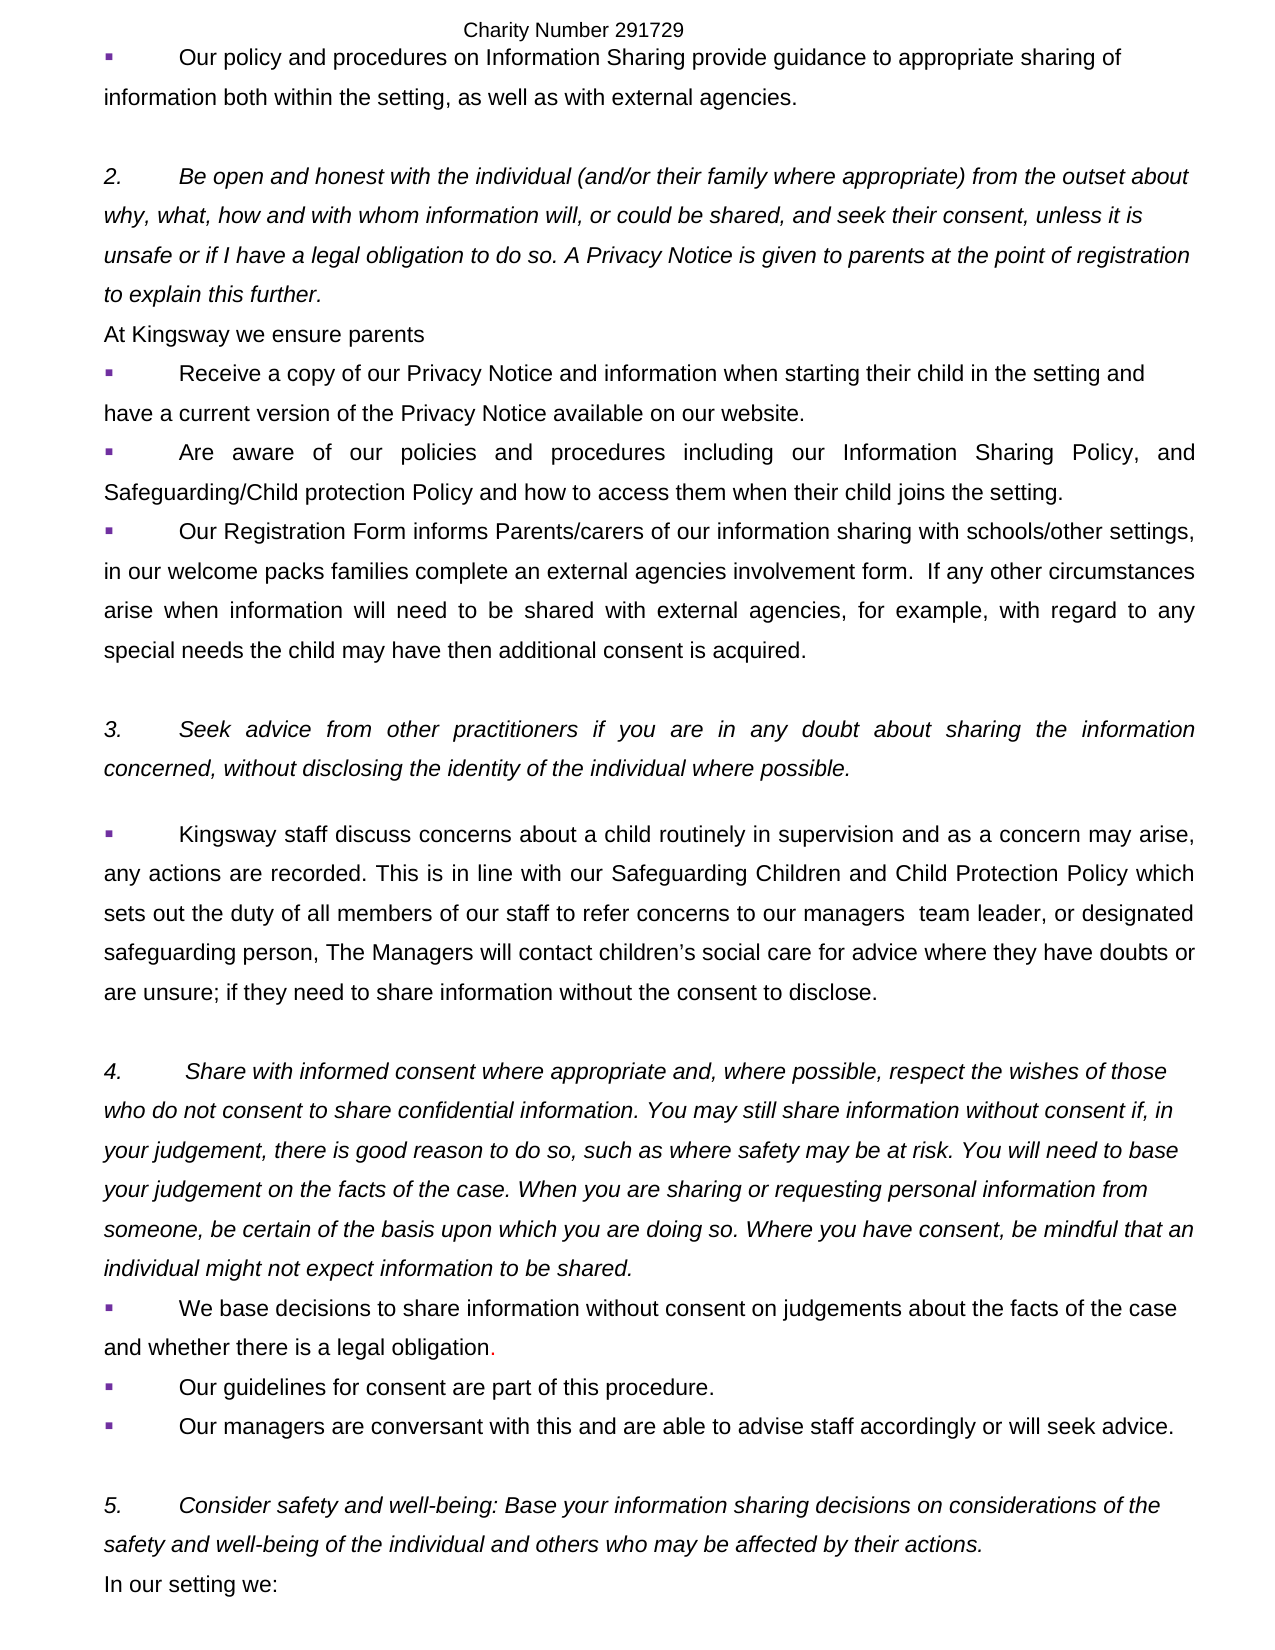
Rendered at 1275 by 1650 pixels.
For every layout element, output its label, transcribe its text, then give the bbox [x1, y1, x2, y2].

list Seek advice from other practitioners if you are in any doubt about sharing the information concerned, without disclosing the identity of the individual where possible. [103, 716, 1196, 781]
text In our setting we: [103, 1571, 1196, 1597]
list Our policy and procedures on Information Sharing provide guidance to appropriate sharing of information both within the setting, as well as with external agencies. [103, 44, 1196, 110]
list Are aware of our policies and procedures including our Information Sharing Policy, and Safeguarding/Child protection Policy and how to access them when their child joins the setting. [103, 439, 1196, 505]
text At Kingsway we ensure parents [103, 321, 1196, 347]
list Our managers are conversant with this and are able to advise staff accordingly or will seek advice. [103, 1413, 1196, 1439]
list Receive a copy of our Privacy Notice and information when starting their child in the setting and have a current version of the Privacy Notice available on our website. [103, 360, 1196, 426]
list Be open and honest with the individual (and/or their family where appropriate) from the outset about why, what, how and with whom information will, or could be shared, and seek their consent, unless it is unsafe or if I have a legal obligation to do so. A Privacy Notice is given to parents at the point of registration to explain this further. [103, 163, 1196, 308]
list Our guidelines for consent are part of this procedure. [103, 1373, 1196, 1400]
list Share with informed consent where appropriate and, where possible, respect the wishes of those who do not consent to share confidential information. You may still share information without consent if, in your judgement, there is good reason to do so, such as where safety may be at risk. You will need to base your judgement on the facts of the case. When you are sharing or requesting personal information from someone, be certain of the basis upon which you are doing so. Where you have consent, be mindful that an individual might not expect information to be shared. [103, 1058, 1196, 1281]
list Consider safety and well-being: Base your information sharing decisions on considerations of the safety and well-being of the individual and others who may be affected by their actions. [103, 1492, 1196, 1558]
list Our Registration Form informs Parents/carers of our information sharing with schools/other settings, in our welcome packs families complete an external agencies involvement form. If any other circumstances arise when information will need to be shared with external agencies, for example, with regard to any special needs the child may have then additional consent is acquired. [103, 518, 1196, 663]
list Kingsway staff discuss concerns about a child routinely in supervision and as a concern may arise, any actions are recorded. This is in line with our Safeguarding Children and Child Protection Policy which sets out the duty of all members of our staff to refer concerns to our managers team leader, or designated safeguarding person, The Managers will contact children’s social care for advice where they have doubts or are unsure; if they need to share information without the consent to disclose. [103, 821, 1196, 1005]
list We base decisions to share information without consent on judgements about the facts of the case and whether there is a legal obligation. [103, 1294, 1196, 1360]
